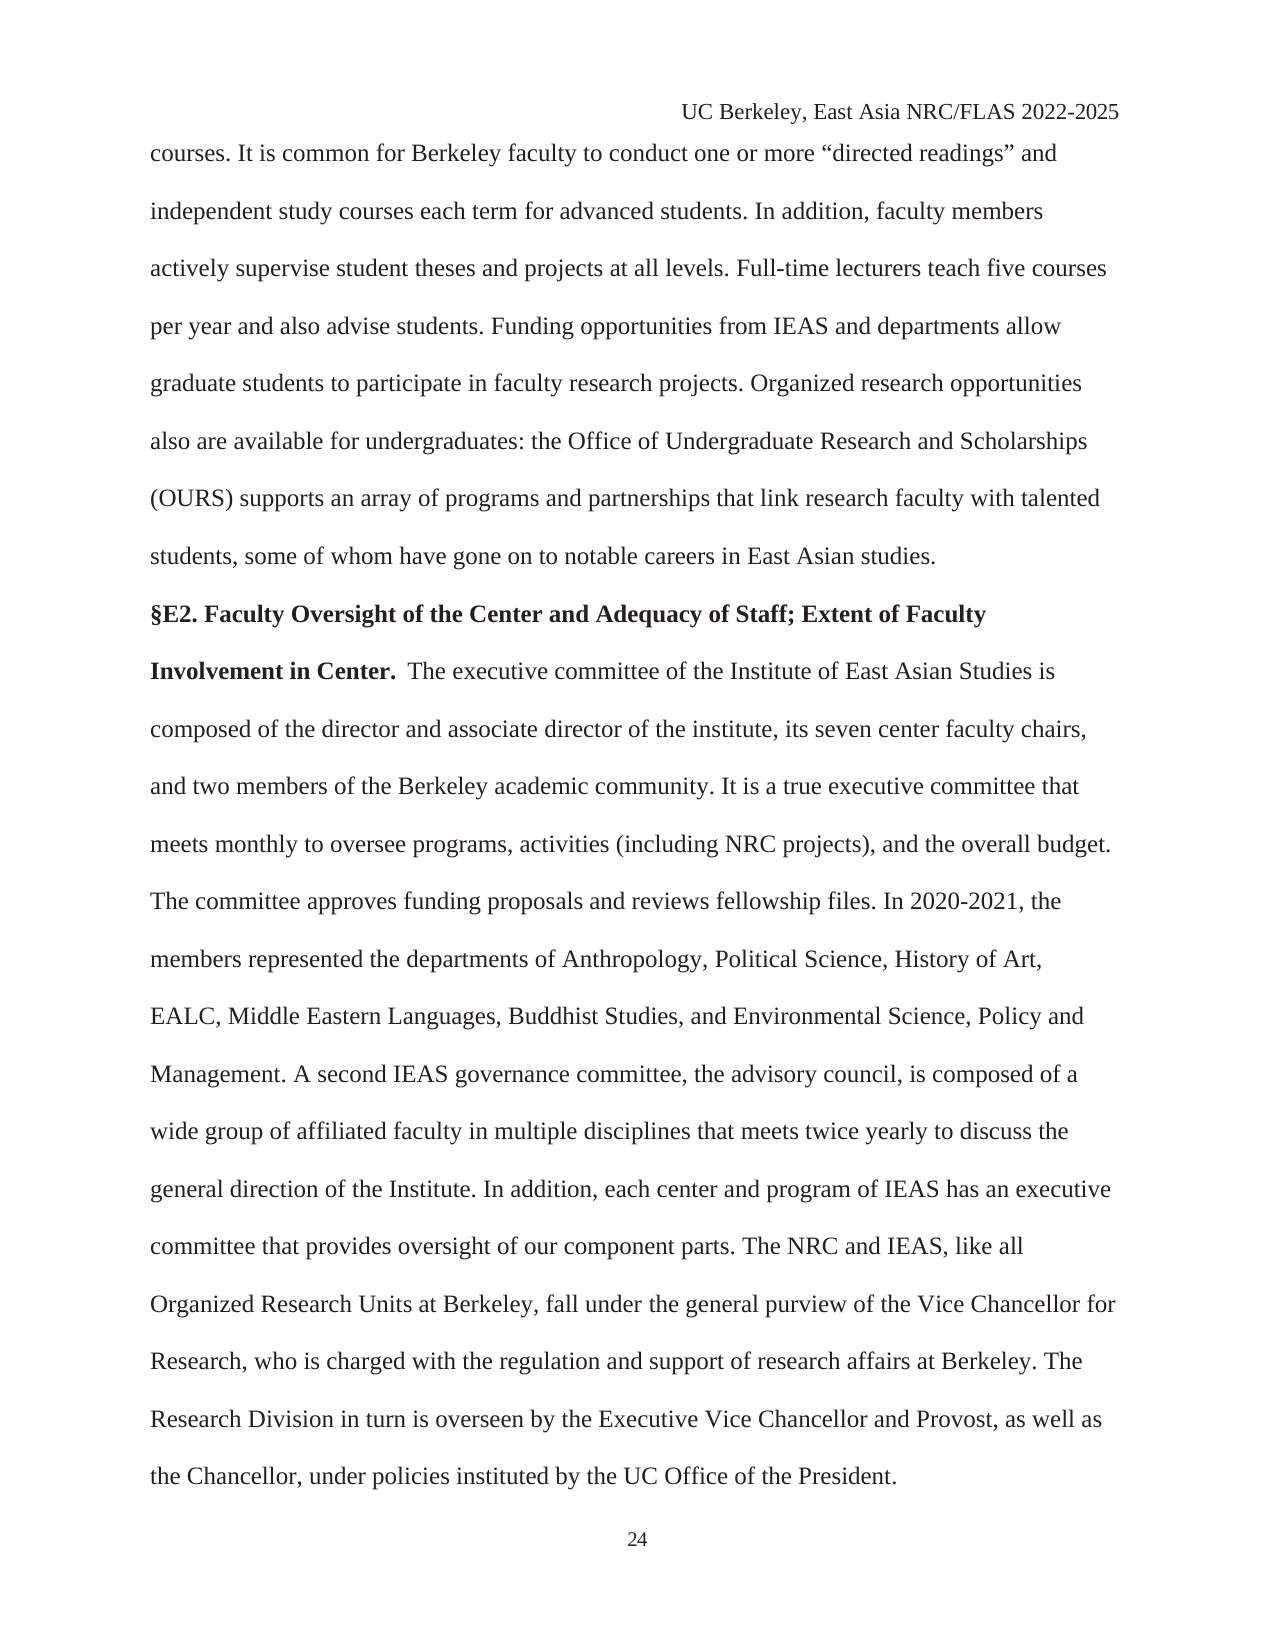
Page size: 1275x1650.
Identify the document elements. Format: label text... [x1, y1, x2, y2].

text §E2. Faculty Oversight of the Center and Adequacy of Staff; Extent of Faculty Involvement in Center. The executive committee of the Institute of East Asian Studies is composed of the director and associate director of the institute, its seven center faculty chairs, and two members of the Berkeley academic community. It is a true executive committee that meets monthly to oversee programs, activities (including NRC projects), and the overall budget. The committee approves funding proposals and reviews fellowship files. In 2020-2021, the members represented the departments of Anthropology, Political Science, History of Art, EALC, Middle Eastern Languages, Buddhist Studies, and Environmental Science, Policy and Management. A second IEAS governance committee, the advisory council, is composed of a wide group of affiliated faculty in multiple disciplines that meets twice yearly to discuss the general direction of the Institute. In addition, each center and program of IEAS has an executive committee that provides oversight of our component parts. The NRC and IEAS, like all Organized Research Units at Berkeley, fall under the general purview of the Vice Chancellor for Research, who is charged with the regulation and support of research affairs at Berkeley. The Research Division in turn is overseen by the Executive Vice Chancellor and Provost, as well as the Chancellor, under policies instituted by the UC Office of the President. [150, 599, 1120, 1490]
text courses. It is common for Berkeley faculty to conduct one or more “directed readings” and independent study courses each term for advanced students. In addition, faculty members actively supervise student theses and projects at all levels. Full-time lecturers teach five courses per year and also advise students. Funding opportunities from IEAS and departments allow graduate students to participate in faculty research projects. Organized research opportunities also are available for undergraduates: the Office of Undergraduate Research and Scholarships (OURS) supports an array of programs and partnerships that link research faculty with talented students, some of whom have gone on to notable careers in East Asian studies. [150, 138, 1107, 569]
